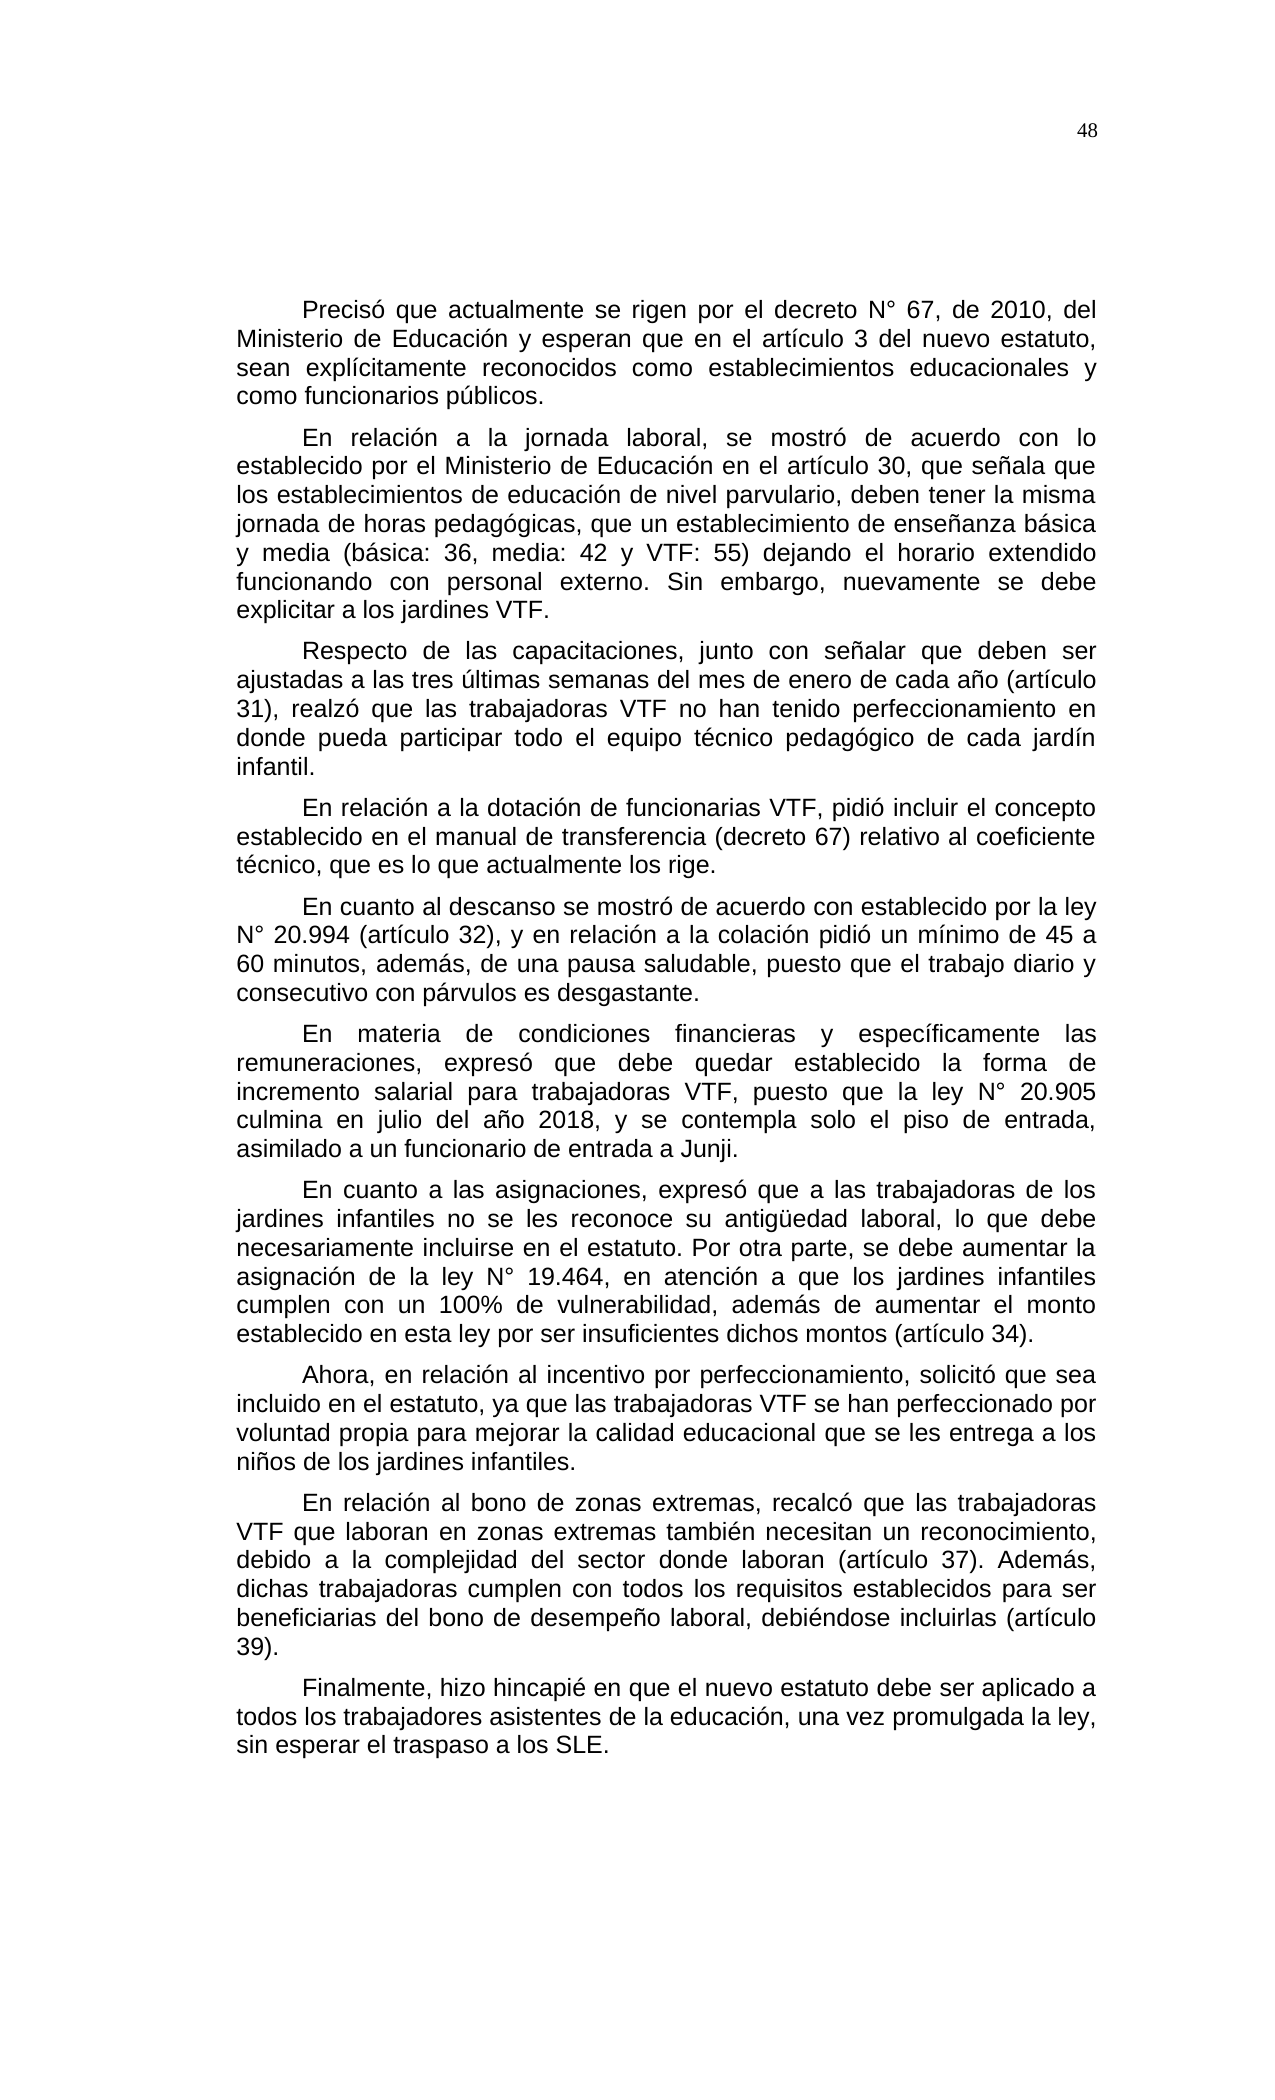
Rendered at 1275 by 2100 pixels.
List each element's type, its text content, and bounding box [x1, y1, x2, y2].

text Respecto de las capacitaciones, junto con señalar que deben ser ajustadas a las tres últimas semanas del mes de enero de cada año (artículo 31), realzó que las trabajadoras VTF no han tenido perfeccionamiento en donde pueda participar todo el equipo técnico pedagógico de cada jardín infantil. [236, 637, 1098, 780]
text Precisó que actualmente se rigen por el decreto N° 67, de 2010, del Ministerio de Educación y esperan que en el artículo 3 del nuevo estatuto, sean explícitamente reconocidos como establecimientos educacionales y como funcionarios públicos. [236, 295, 1098, 410]
text En relación a la dotación de funcionarias VTF, pidió incluir el concepto establecido en el manual de transferencia (decreto 67) relativo al coeficiente técnico, que es lo que actualmente los rige. [236, 793, 1098, 879]
text En cuanto al descanso se mostró de acuerdo con establecido por la ley N° 20.994 (artículo 32), y en relación a la colación pidió un mínimo de 45 a 60 minutos, además, de una pausa saludable, puesto que el trabajo diario y consecutivo con párvulos es desgastante. [236, 892, 1098, 1007]
text En relación a la jornada laboral, se mostró de acuerdo con lo establecido por el Ministerio de Educación en el artículo 30, que señala que los establecimientos de educación de nivel parvulario, deben tener la misma jornada de horas pedagógicas, que un establecimiento de enseñanza básica y media (básica: 36, media: 42 y VTF: 55) dejando el horario extendido funcionando con personal externo. Sin embargo, nuevamente se debe explicitar a los jardines VTF. [236, 423, 1098, 624]
text En materia de condiciones financieras y específicamente las remuneraciones, expresó que debe quedar establecido la forma de incremento salarial para trabajadoras VTF, puesto que la ley N° 20.905 culmina en julio del año 2018, y se contempla solo el piso de entrada, asimilado a un funcionario de entrada a Junji. [236, 1019, 1098, 1163]
text Finalmente, hizo hincapié en que el nuevo estatuto debe ser aplicado a todos los trabajadores asistentes de la educación, una vez promulgada la ley, sin esperar el traspaso a los SLE. [236, 1673, 1098, 1759]
text En relación al bono de zonas extremas, recalcó que las trabajadoras VTF que laboran en zonas extremas también necesitan un reconocimiento, debido a la complejidad del sector donde laboran (artículo 37). Además, dichas trabajadoras cumplen con todos los requisitos establecidos para ser beneficiarias del bono de desempeño laboral, debiéndose incluirlas (artículo 39). [236, 1488, 1098, 1660]
text En cuanto a las asignaciones, expresó que a las trabajadoras de los jardines infantiles no se les reconoce su antigüedad laboral, lo que debe necesariamente incluirse en el estatuto. Por otra parte, se debe aumentar la asignación de la ley N° 19.464, en atención a que los jardines infantiles cumplen con un 100% de vulnerabilidad, además de aumentar el monto establecido en esta ley por ser insuficientes dichos montos (artículo 34). [236, 1175, 1098, 1348]
text Ahora, en relación al incentivo por perfeccionamiento, solicitó que sea incluido en el estatuto, ya que las trabajadoras VTF se han perfeccionado por voluntad propia para mejorar la calidad educacional que se les entrega a los niños de los jardines infantiles. [236, 1360, 1098, 1475]
